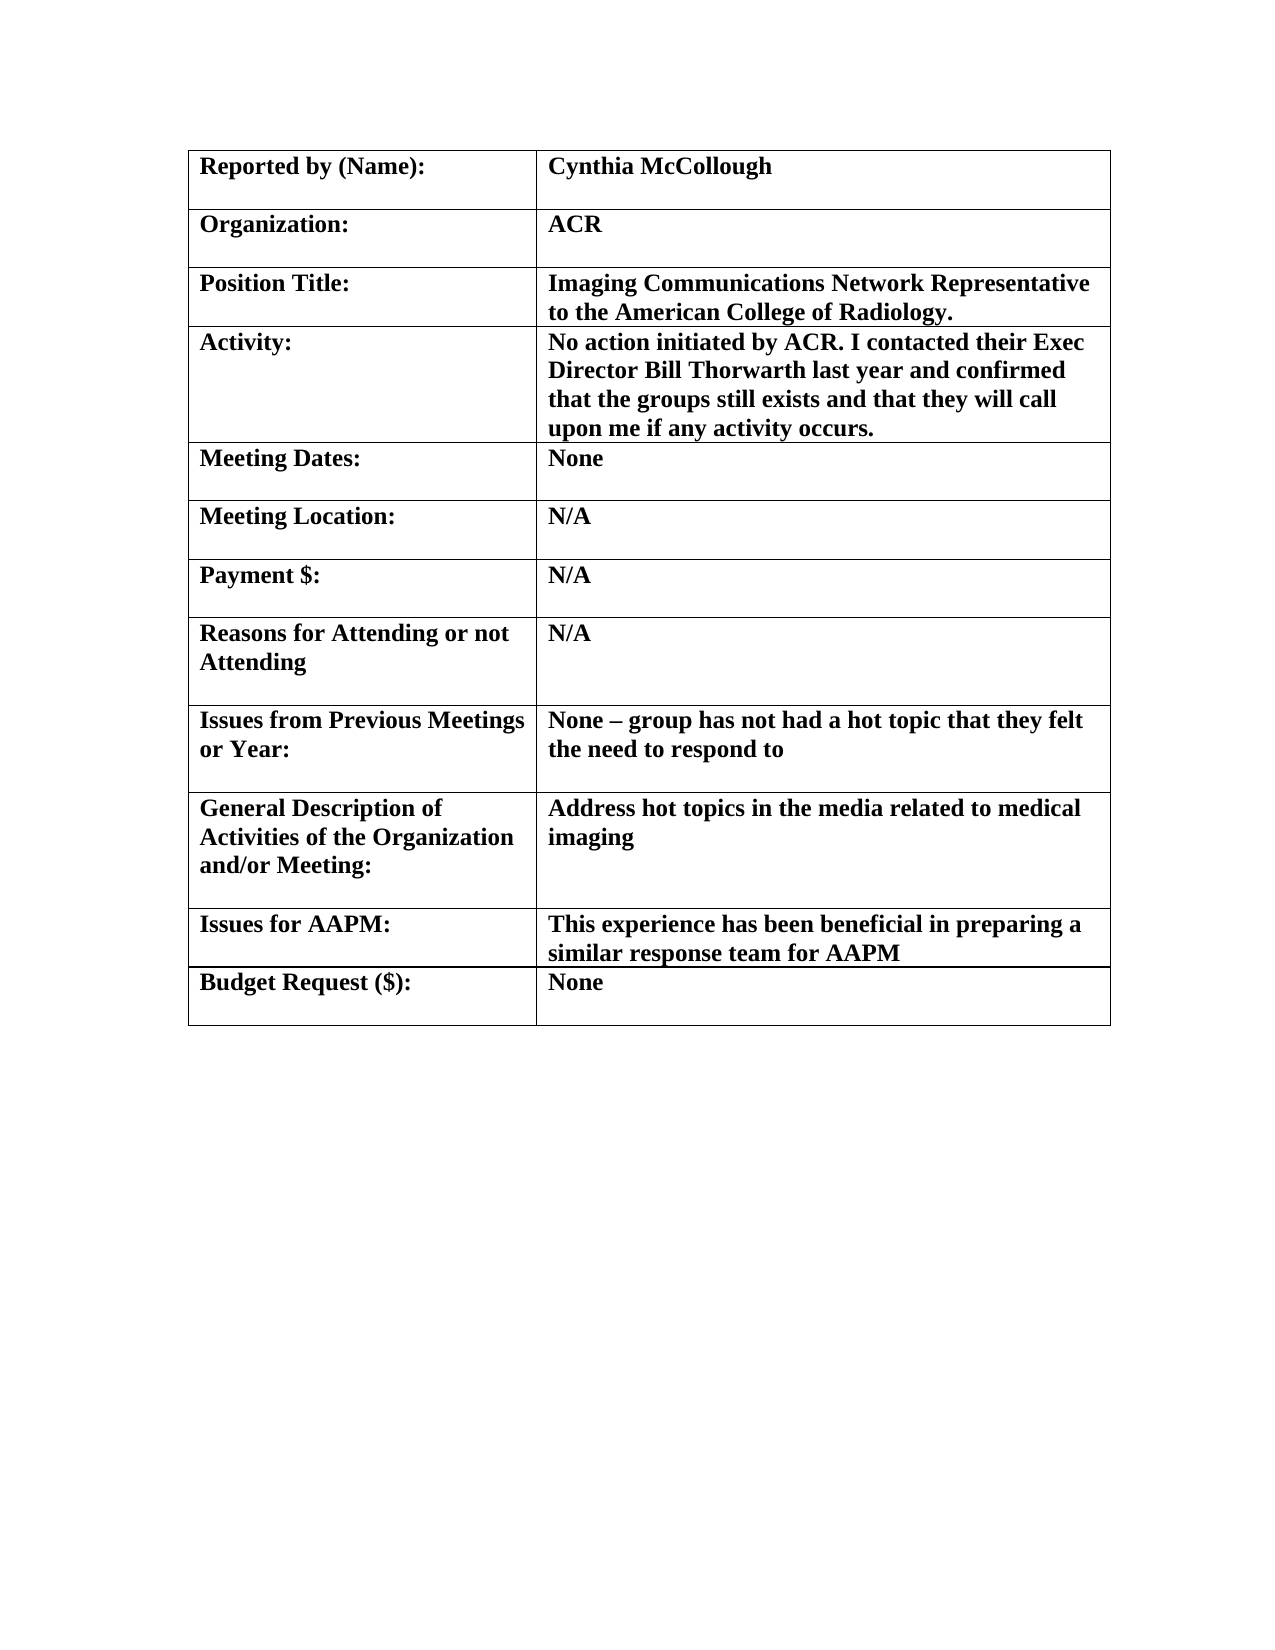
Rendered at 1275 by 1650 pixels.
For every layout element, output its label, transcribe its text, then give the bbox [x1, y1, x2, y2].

table_cell None [537, 443, 1110, 500]
table_cell Budget Request ($): [189, 968, 536, 1025]
table_cell None – group has not had a hot topic that they felt the need to respond to [537, 706, 1110, 792]
table_cell N/A [537, 501, 1110, 559]
table_cell This experience has been beneficial in preparing a similar response team for AAPM [537, 909, 1110, 966]
table_cell Activity: [189, 327, 536, 442]
table_cell Organization: [189, 210, 536, 267]
table_cell Payment $: [189, 560, 536, 617]
table_cell Meeting Location: [189, 501, 536, 559]
table_cell Meeting Dates: [189, 443, 536, 500]
table_cell Position Title: [189, 268, 536, 326]
table_header Reported by (Name): [189, 151, 536, 208]
table_cell General Description of Activities of the Organization and/or Meeting: [189, 793, 536, 908]
table_cell Issues from Previous Meetings or Year: [189, 706, 536, 792]
table_cell Issues for AAPM: [189, 909, 536, 966]
table_cell N/A [537, 618, 1110, 704]
table_cell Imaging Communications Network Representative to the American College of Radiology. [537, 268, 1110, 326]
table_header Cynthia McCollough [537, 151, 1110, 208]
table_cell No action initiated by ACR. I contacted their Exec Director Bill Thorwarth last year and confirmed that the groups still exists and that they will call upon me if any activity occurs. [537, 327, 1110, 442]
table_cell N/A [537, 560, 1110, 617]
table_cell Address hot topics in the media related to medical imaging [537, 793, 1110, 908]
table_cell Reasons for Attending or not Attending [189, 618, 536, 704]
table_cell None [537, 968, 1110, 1025]
table_cell ACR [537, 210, 1110, 267]
